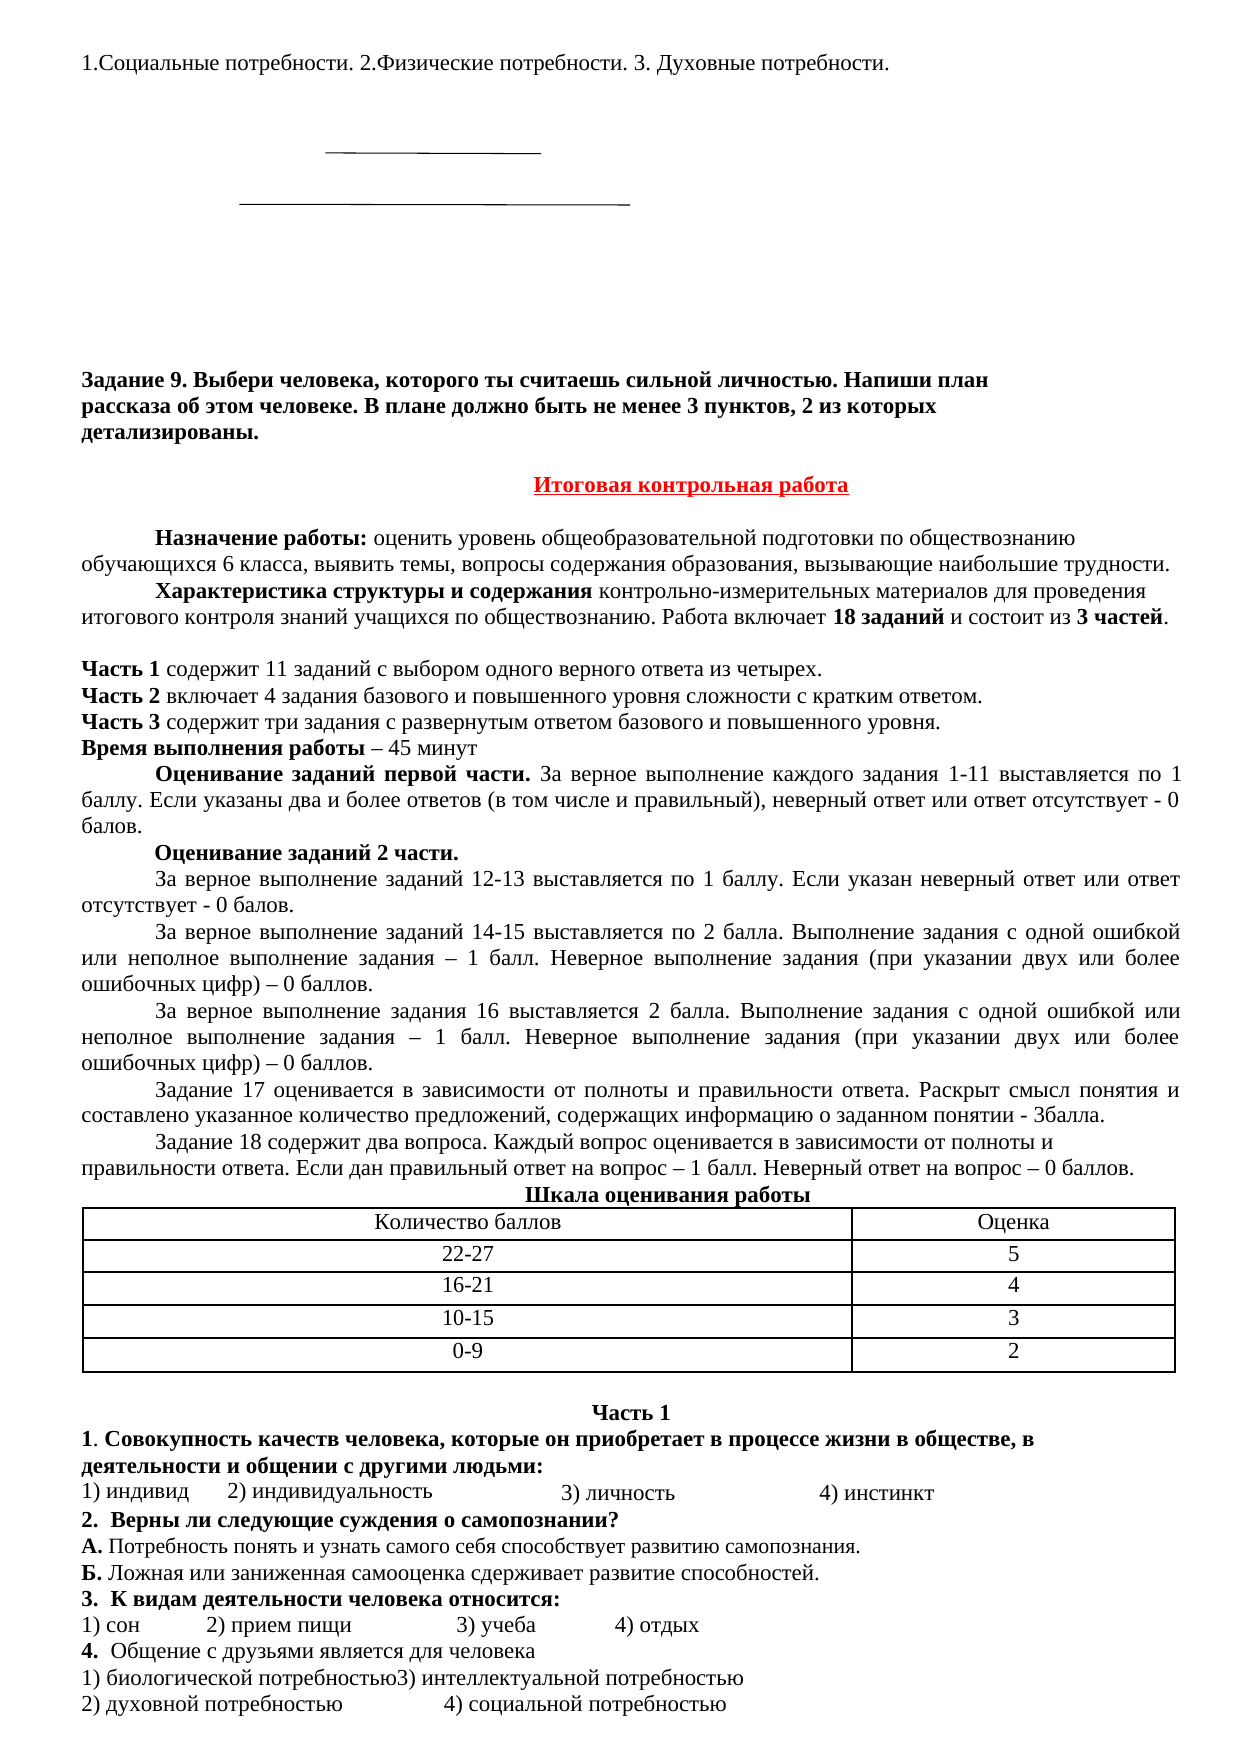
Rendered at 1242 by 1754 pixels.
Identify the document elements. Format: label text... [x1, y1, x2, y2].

text 1) сон 2) прием пищи 3) учеба 4) отдых [81, 1612, 1182, 1637]
text 3) личность [561, 1480, 744, 1506]
text Часть 1 [592, 1399, 1182, 1425]
text Назначение работы: оценить уровень общеобразовательной подготовки по обществознанию обучающихся 6 класса, выявить темы, вопросы содержания образования, вызывающие наибольшие трудности. [81, 524, 1174, 576]
text 4) инстинкт [819, 1480, 1182, 1506]
table_cell [84, 1364, 851, 1371]
table_header Оценка [853, 1209, 1174, 1234]
table_cell 22-27 [84, 1241, 851, 1266]
text 1) индивид 2) индивидуальность [81, 1478, 486, 1504]
text Итоговая контрольная работа [533, 471, 1182, 497]
text 2) духовной потребностью 4) социальной потребностью [81, 1690, 1182, 1717]
table_cell 0-9 [84, 1339, 851, 1363]
table_cell 16-21 [84, 1273, 851, 1297]
text Шкала оценивания работы [525, 1181, 1182, 1207]
text Часть 1 содержит 11 заданий с выбором одного верного ответа из четырех. [81, 655, 1182, 681]
text Задание 9. Выбери человека, которого ты считаешь сильной личностью. Напиши план рассказа об этом человеке. В плане должно быть не менее 3 пунктов, 2 из которых детализированы. [81, 367, 991, 444]
list К видам деятельности человека относится: [81, 1585, 1182, 1612]
text Оценивание заданий первой части. За верное выполнение каждого задания 1-11 выставляется по 1 баллу. Если указаны два и более ответов (в том числе и правильный), неверный ответ или ответ отсутствует - 0 балов. [81, 761, 1182, 839]
list Общение с друзьями является для человека [81, 1637, 1182, 1664]
table_cell [84, 1266, 851, 1271]
text 1. Совокупность качеств человека, которые он приобретает в процессе жизни в обществе, в [81, 1425, 1182, 1451]
text А. Потребность понять и узнать самого себя способствует развитию самопознания. [81, 1533, 1182, 1558]
text Оценивание заданий 2 части. [154, 839, 1182, 866]
table_cell [853, 1331, 1174, 1337]
table_cell 4 [853, 1273, 1174, 1297]
table_cell [84, 1331, 851, 1337]
text Задание 17 оценивается в зависимости от полноты и правильности ответа. Раскрыт смысл понятия и составлено указанное количество предложений, содержащих информацию о заданном понятии - 3балла. [81, 1077, 1182, 1128]
text деятельности и общении с другими людьми: [81, 1452, 1182, 1478]
table_cell [84, 1235, 851, 1239]
list биологической потребностью3) интеллектуальной потребностью [81, 1664, 1182, 1690]
text За верное выполнение задания 16 выставляется 2 балла. Выполнение задания с одной ошибкой или неполное выполнение задания – 1 балл. Неверное выполнение задания (при указании двух или более ошибочных цифр) – 0 баллов. [81, 998, 1182, 1075]
text За верное выполнение заданий 12-13 выставляется по 1 баллу. Если указан неверный ответ или ответ отсутствует - 0 балов. [81, 866, 1182, 918]
table_cell [84, 1298, 851, 1304]
text Характеристика структуры и содержания контрольно-измерительных материалов для проведения итогового контроля знаний учащихся по обществознанию. Работа включает 18 заданий и состоит из 3 частей. [81, 577, 1182, 630]
list Верны ли следующие суждения о самопознании? [81, 1506, 1182, 1533]
table_cell [853, 1364, 1174, 1371]
table_header Количество баллов [84, 1209, 851, 1234]
table_cell 3 [853, 1306, 1174, 1331]
table_cell [853, 1235, 1174, 1239]
text Б. Ложная или заниженная самооценка сдерживает развитие способностей. [81, 1559, 1182, 1585]
table_cell 10-15 [84, 1306, 851, 1331]
text Часть 2 включает 4 задания базового и повышенного уровня сложности с кратким ответом. Часть 3 содержит три задания с развернутым ответом базового и повышенного уровня. Время выполнения работы – 45 минут [81, 683, 997, 760]
table_cell [853, 1266, 1174, 1271]
table_cell [853, 1298, 1174, 1304]
table_cell 2 [853, 1339, 1174, 1363]
text Задание 18 содержит два вопроса. Каждый вопрос оценивается в зависимости от полноты и правильности ответа. Если дан правильный ответ на вопрос – 1 балл. Неверный ответ на вопрос – 0 баллов. [81, 1129, 1143, 1180]
table_cell 5 [853, 1241, 1174, 1266]
text За верное выполнение заданий 14-15 выставляется по 2 балла. Выполнение задания с одной ошибкой или неполное выполнение задания – 1 балл. Неверное выполнение задания (при указании двух или более ошибочных цифр) – 0 баллов. [81, 919, 1182, 996]
text 1.Социальные потребности. 2.Физические потребности. 3. Духовные потребности. [81, 49, 1182, 76]
